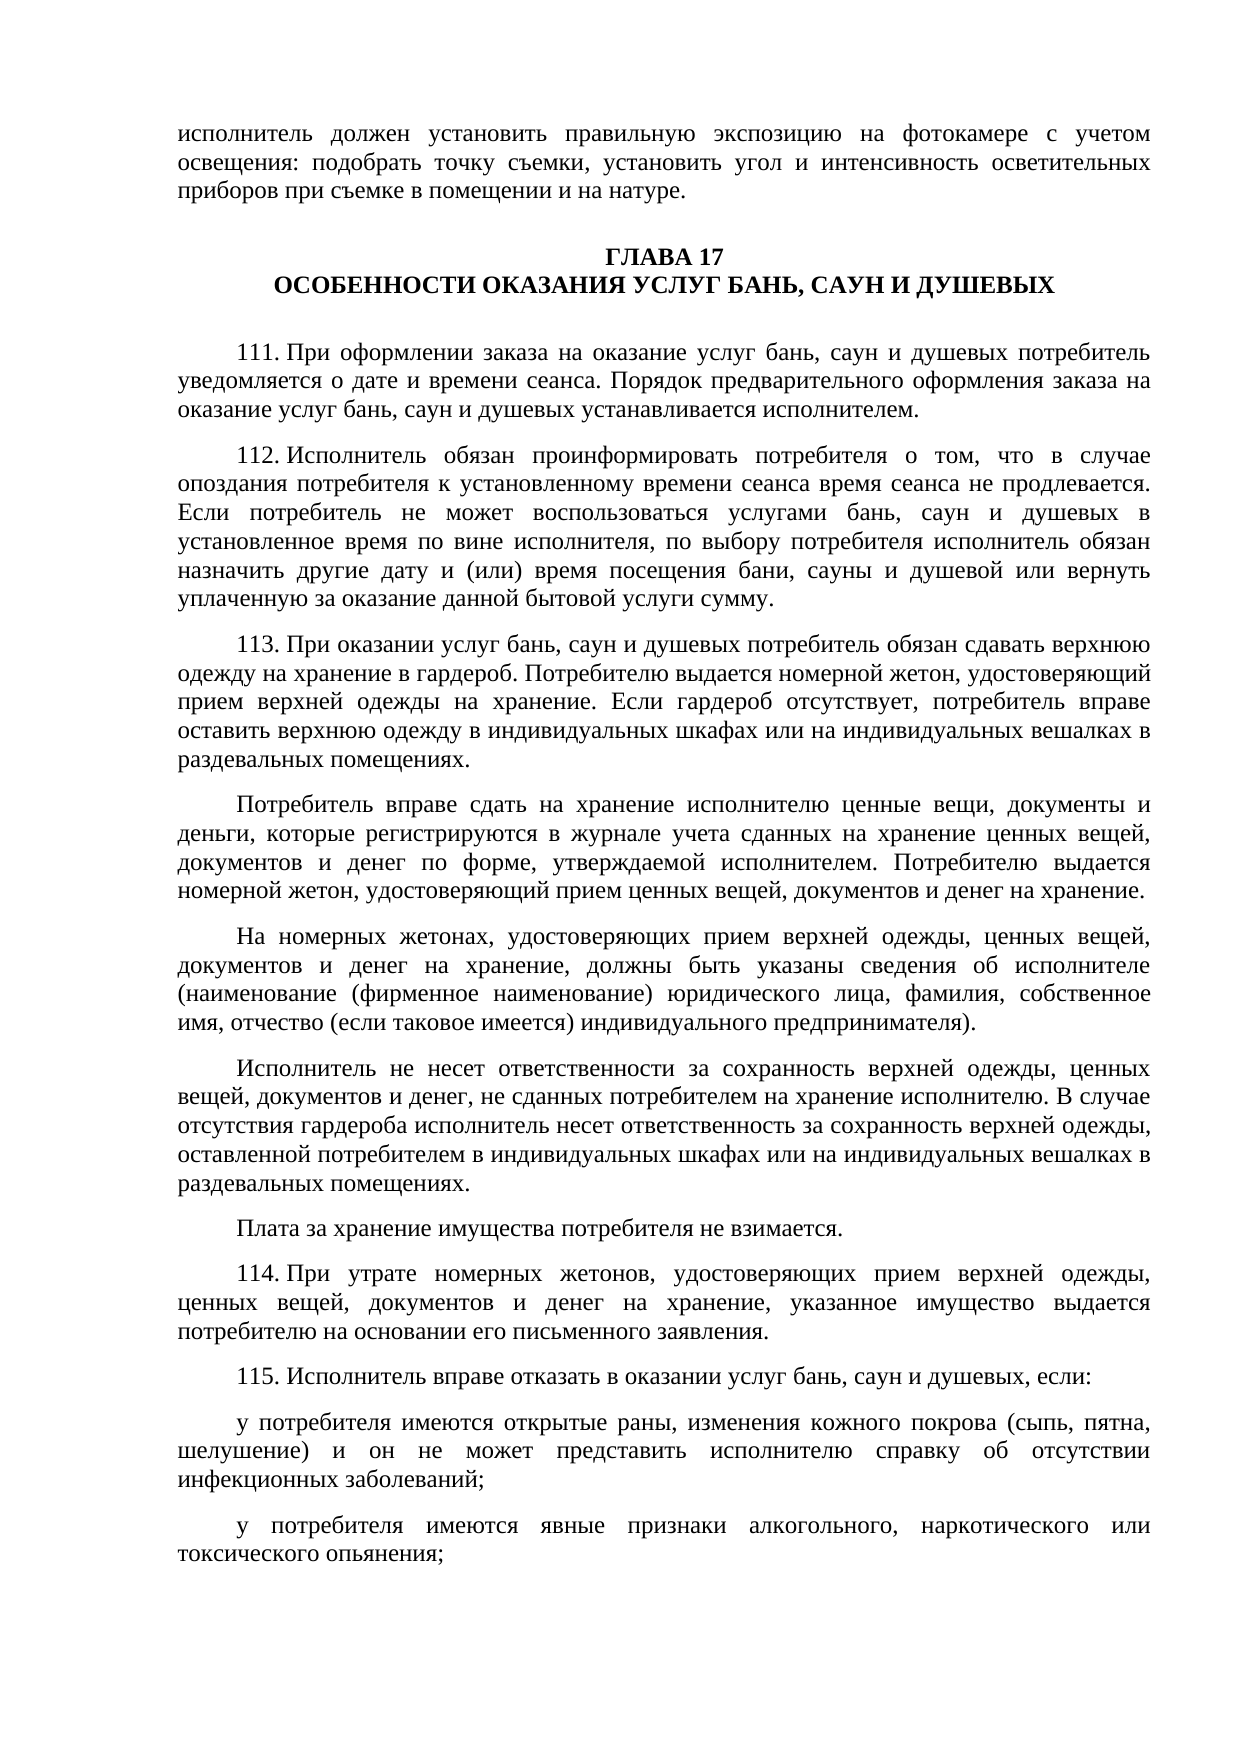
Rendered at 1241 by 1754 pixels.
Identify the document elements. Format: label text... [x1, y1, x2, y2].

text ГЛАВА 17 ОСОБЕННОСТИ ОКАЗАНИЯ УСЛУГ БАНЬ, САУН И ДУШЕВЫХ [177, 242, 1152, 299]
text 114. При утрате номерных жетонов, удостоверяющих прием верхней одежды, ценных вещей, документов и денег на хранение, указанное имущество выдается потребителю на основании его письменного заявления. [177, 1258, 1152, 1345]
text Потребитель вправе сдать на хранение исполнителю ценные вещи, документы и деньги, которые регистрируются в журнале учета сданных на хранение ценных вещей, документов и денег по форме, утверждаемой исполнителем. Потребителю выдается номерной жетон, удостоверяющий прием ценных вещей, документов и денег на хранение. [177, 789, 1152, 904]
text 111. При оформлении заказа на оказание услуг бань, саун и душевых потребитель уведомляется о дате и времени сеанса. Порядок предварительного оформления заказа на оказание услуг бань, саун и душевых устанавливается исполнителем. [177, 337, 1152, 423]
text Плата за хранение имущества потребителя не взимается. [177, 1213, 1152, 1242]
text у потребителя имеются открытые раны, изменения кожного покрова (сыпь, пятна, шелушение) и он не может представить исполнителю справку об отсутствии инфекционных заболеваний; [177, 1407, 1152, 1493]
text 115. Исполнитель вправе отказать в оказании услуг бань, саун и душевых, если: [177, 1361, 1152, 1390]
text у потребителя имеются явные признаки алкогольного, наркотического или токсического опьянения; [177, 1510, 1152, 1567]
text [177, 118, 1152, 204]
text На номерных жетонах, удостоверяющих прием верхней одежды, ценных вещей, документов и денег на хранение, должны быть указаны сведения об исполнителе (наименование (фирменное наименование) юридического лица, фамилия, собственное имя, отчество (если таковое имеется) индивидуального предпринимателя). [177, 921, 1152, 1036]
text Исполнитель не несет ответственности за сохранность верхней одежды, ценных вещей, документов и денег, не сданных потребителем на хранение исполнителю. В случае отсутствия гардероба исполнитель несет ответственность за сохранность верхней одежды, оставленной потребителем в индивидуальных шкафах или на индивидуальных вешалках в раздевальных помещениях. [177, 1053, 1152, 1196]
text 112. Исполнитель обязан проинформировать потребителя о том, что в случае опоздания потребителя к установленному времени сеанса время сеанса не продлевается. Если потребитель не может воспользоваться услугами бань, саун и душевых в установленное время по вине исполнителя, по выбору потребителя исполнитель обязан назначить другие дату и (или) время посещения бани, сауны и душевой или вернуть уплаченную за оказание данной бытовой услуги сумму. [177, 440, 1152, 612]
text 113. При оказании услуг бань, саун и душевых потребитель обязан сдавать верхнюю одежду на хранение в гардероб. Потребителю выдается номерной жетон, удостоверяющий прием верхней одежды на хранение. Если гардероб отсутствует, потребитель вправе оставить верхнюю одежду в индивидуальных шкафах или на индивидуальных вешалках в раздевальных помещениях. [177, 629, 1152, 773]
